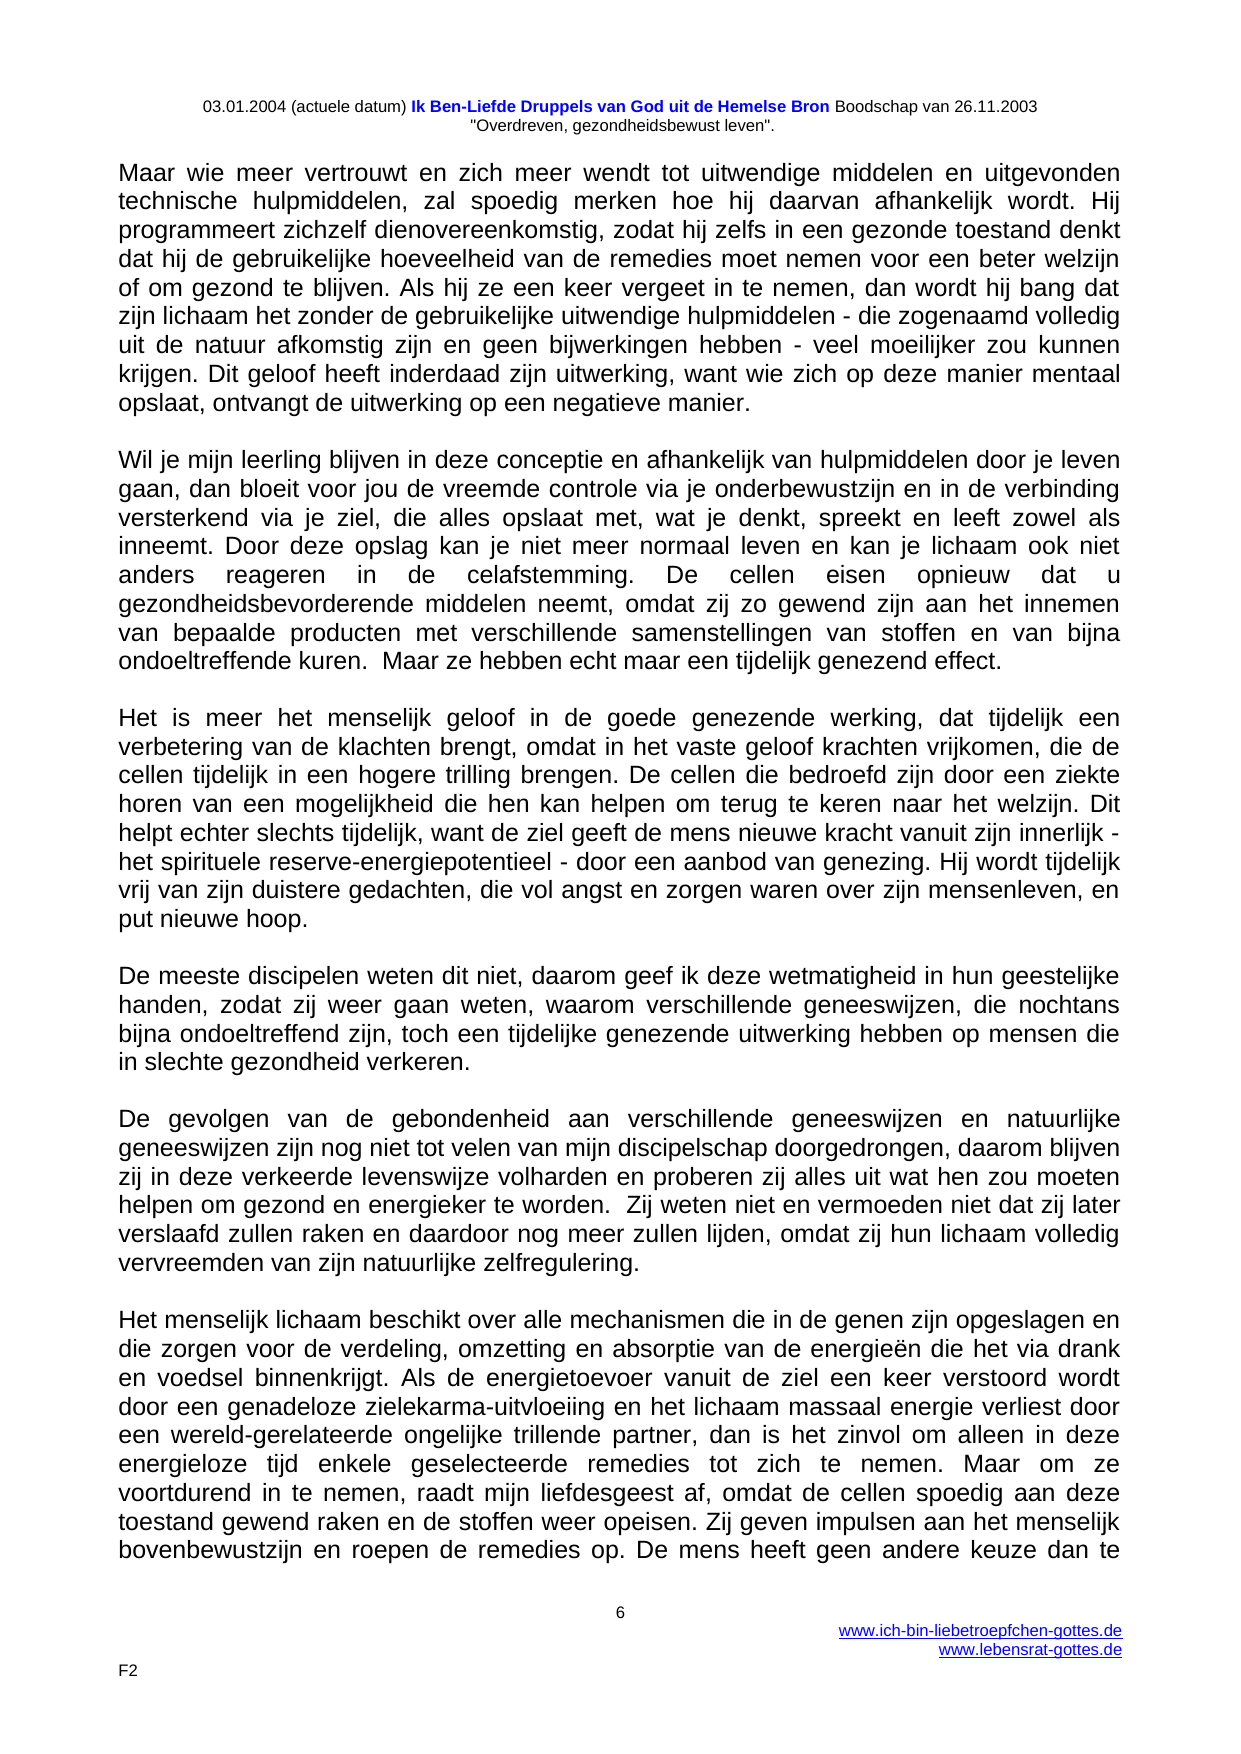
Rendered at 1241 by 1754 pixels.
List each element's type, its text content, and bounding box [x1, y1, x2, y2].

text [118, 1305, 1122, 1564]
text Het is meer het menselijk geloof in de goede genezende werking, dat tijdelijk een verbetering van de klachten brengt, omdat in het vaste geloof krachten vrijkomen, die de cellen tijdelijk in een hogere trilling brengen. De cellen die bedroefd zijn door een ziekte horen van een mogelijkheid die hen kan helpen om terug te keren naar het welzijn. Dit helpt echter slechts tijdelijk, want de ziel geeft de mens nieuwe kracht vanuit zijn innerlijk - het spirituele reserve-energiepotentieel - door een aanbod van genezing. Hij wordt tijdelijk vrij van zijn duistere gedachten, die vol angst en zorgen waren over zijn mensenleven, en put nieuwe hoop. [118, 703, 1122, 933]
text De meeste discipelen weten dit niet, daarom geef ik deze wetmatigheid in hun geestelijke handen, zodat zij weer gaan weten, waarom verschillende geneeswijzen, die nochtans bijna ondoeltreffend zijn, toch een tijdelijke genezende uitwerking hebben op mensen die in slechte gezondheid verkeren. [118, 961, 1122, 1076]
text Wil je mijn leerling blijven in deze conceptie en afhankelijk van hulpmiddelen door je leven gaan, dan bloeit voor jou de vreemde controle via je onderbewustzijn en in de verbinding versterkend via je ziel, die alles opslaat met, wat je denkt, spreekt en leeft zowel als inneemt. Door deze opslag kan je niet meer normaal leven en kan je lichaam ook niet anders reageren in de celafstemming. De cellen eisen opnieuw dat u gezondheidsbevorderende middelen neemt, omdat zij zo gewend zijn aan het innemen van bepaalde producten met verschillende samenstellingen van stoffen en van bijna ondoeltreffende kuren. Maar ze hebben echt maar een tijdelijk genezend effect. [118, 445, 1122, 675]
text Maar wie meer vertrouwt en zich meer wendt tot uitwendige middelen en uitgevonden technische hulpmiddelen, zal spoedig merken hoe hij daarvan afhankelijk wordt. Hij programmeert zichzelf dienovereenkomstig, zodat hij zelfs in een gezonde toestand denkt dat hij de gebruikelijke hoeveelheid van de remedies moet nemen voor een beter welzijn of om gezond te blijven. Als hij ze een keer vergeet in te nemen, dan wordt hij bang dat zijn lichaam het zonder de gebruikelijke uitwendige hulpmiddelen - die zogenaamd volledig uit de natuur afkomstig zijn en geen bijwerkingen hebben - veel moeilijker zou kunnen krijgen. Dit geloof heeft inderdaad zijn uitwerking, want wie zich op deze manier mentaal opslaat, ontvangt de uitwerking op een negatieve manier. [118, 157, 1122, 416]
text De gevolgen van de gebondenheid aan verschillende geneeswijzen en natuurlijke geneeswijzen zijn nog niet tot velen van mijn discipelschap doorgedrongen, daarom blijven zij in deze verkeerde levenswijze volharden en proberen zij alles uit wat hen zou moeten helpen om gezond en energieker te worden. Zij weten niet en vermoeden niet dat zij later verslaafd zullen raken en daardoor nog meer zullen lijden, omdat zij hun lichaam volledig vervreemden van zijn natuurlijke zelfregulering. [118, 1104, 1122, 1277]
